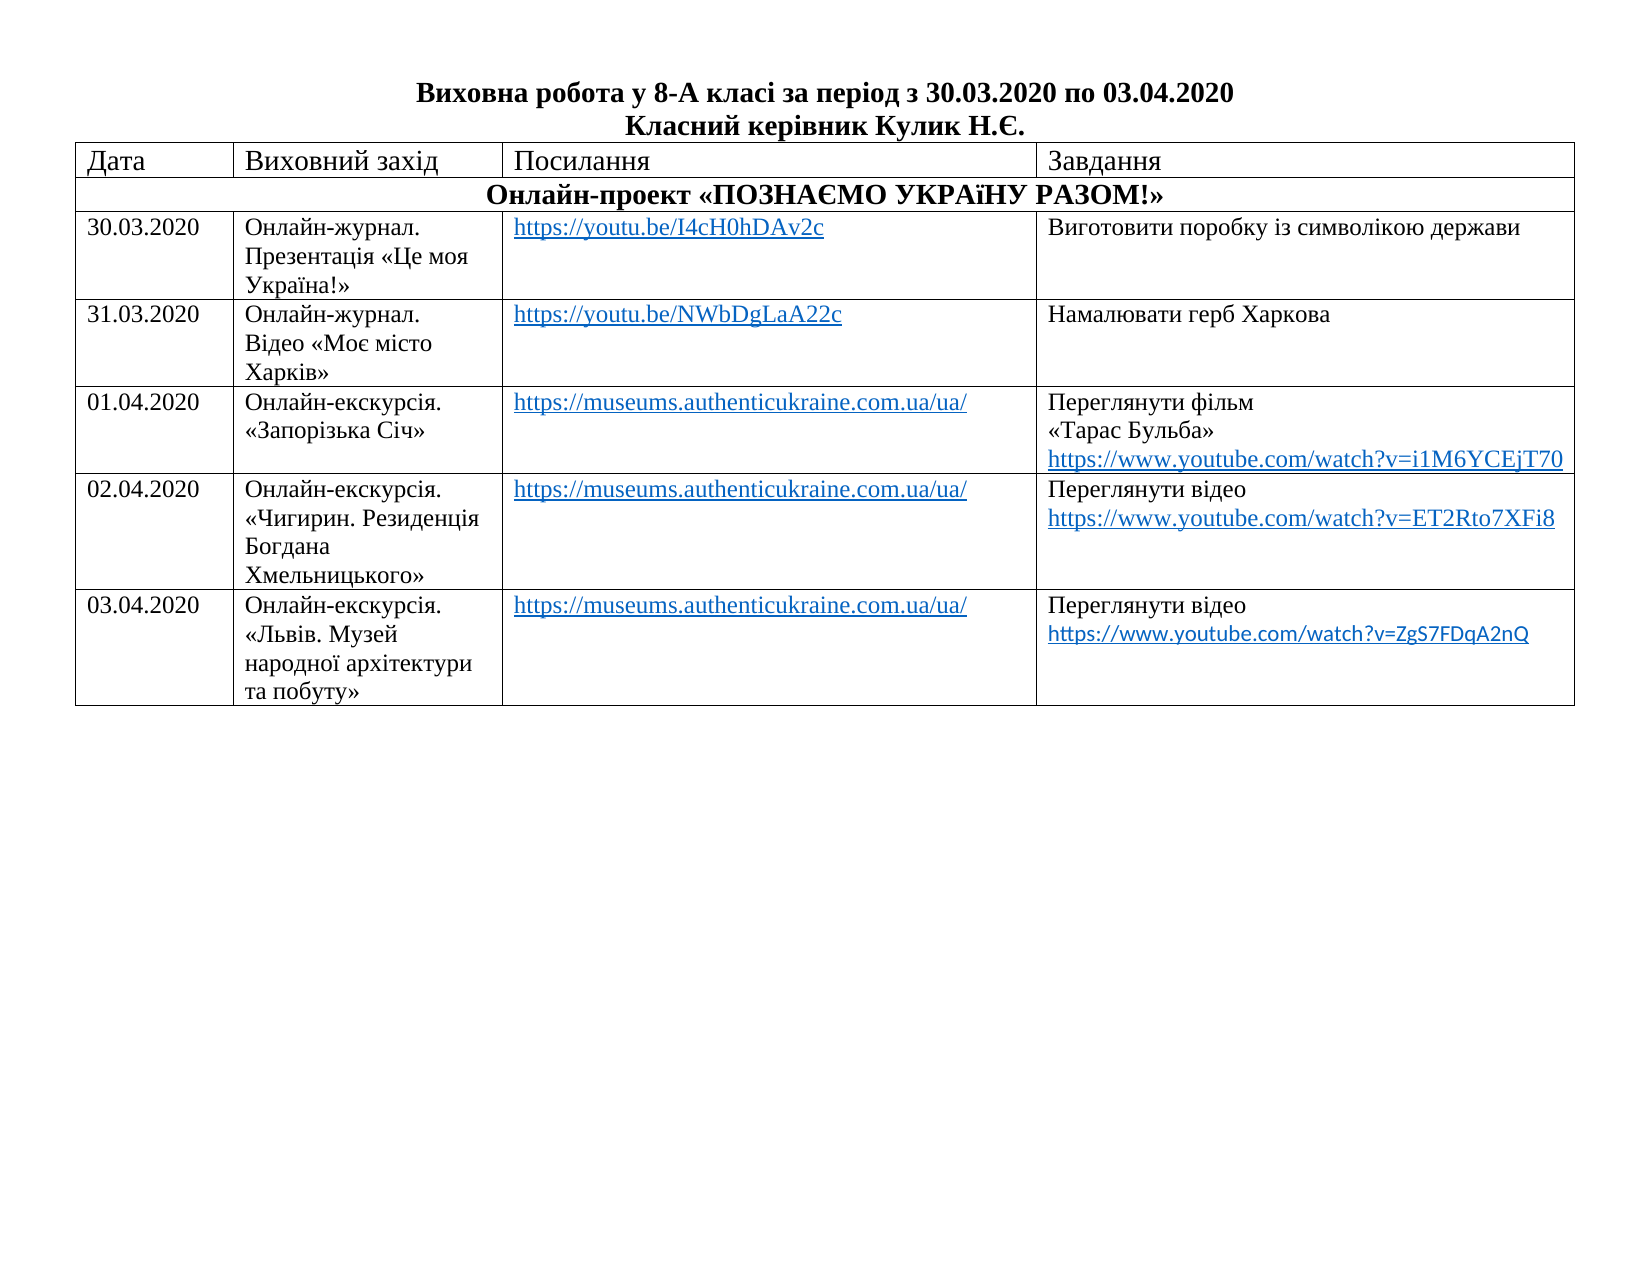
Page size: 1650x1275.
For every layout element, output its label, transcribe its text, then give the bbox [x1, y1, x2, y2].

table_cell Онлайн-екскурсія. «Чигирин. Резиденція Богдана Хмельницького» [234, 474, 502, 589]
text Виховна робота у 8-А класі за період з 30.03.2020 по 03.04.2020 [75, 75, 1575, 108]
table_cell 03.04.2020 [76, 590, 233, 705]
table_cell Онлайн-проект «ПОЗНАЄМО УКРАїНУ РАЗОМ!» [76, 178, 1574, 211]
text Класний керівник Кулик Н.Є. [75, 108, 1575, 142]
table_cell Онлайн-журнал. Презентація «Це моя Україна!» [234, 212, 502, 298]
table_cell https://museums.authenticukraine.com.ua/ua/ [503, 474, 1036, 589]
table_cell Намалювати герб Харкова [1037, 300, 1574, 386]
table_header Дата [76, 143, 233, 177]
table_cell 02.04.2020 [76, 474, 233, 589]
table_cell https://museums.authenticukraine.com.ua/ua/ [503, 387, 1036, 473]
table_cell 31.03.2020 [76, 300, 233, 386]
table_cell Онлайн-журнал. Відео «Моє місто Харків» [234, 300, 502, 386]
table_cell Виготовити поробку із символікою держави [1037, 212, 1574, 298]
table_header Посилання [503, 143, 1036, 177]
table_cell 01.04.2020 [76, 387, 233, 473]
table_header Завдання [1037, 143, 1574, 177]
table_cell https://youtu.be/NWbDgLaA22c [503, 300, 1036, 386]
table_cell Онлайн-екскурсія. «Запорізька Січ» [234, 387, 502, 473]
table_cell Онлайн-екскурсія. «Львів. Музей народної архітектури та побуту» [234, 590, 502, 705]
table_header Виховний захід [234, 143, 502, 177]
table_cell Переглянути фільм «Тарас Бульба» https://www.youtube.com/watch?v=i1M6YCEjT70 [1037, 387, 1574, 473]
table_cell Переглянути відео https://www.youtube.com/watch?v=ZgS7FDqA2nQ [1037, 590, 1574, 705]
table_cell Переглянути відео https://www.youtube.com/watch?v=ET2Rto7XFi8 [1037, 474, 1574, 589]
table_cell 30.03.2020 [76, 212, 233, 298]
table_cell https://museums.authenticukraine.com.ua/ua/ [503, 590, 1036, 705]
table_cell https://youtu.be/I4cH0hDAv2c [503, 212, 1036, 298]
